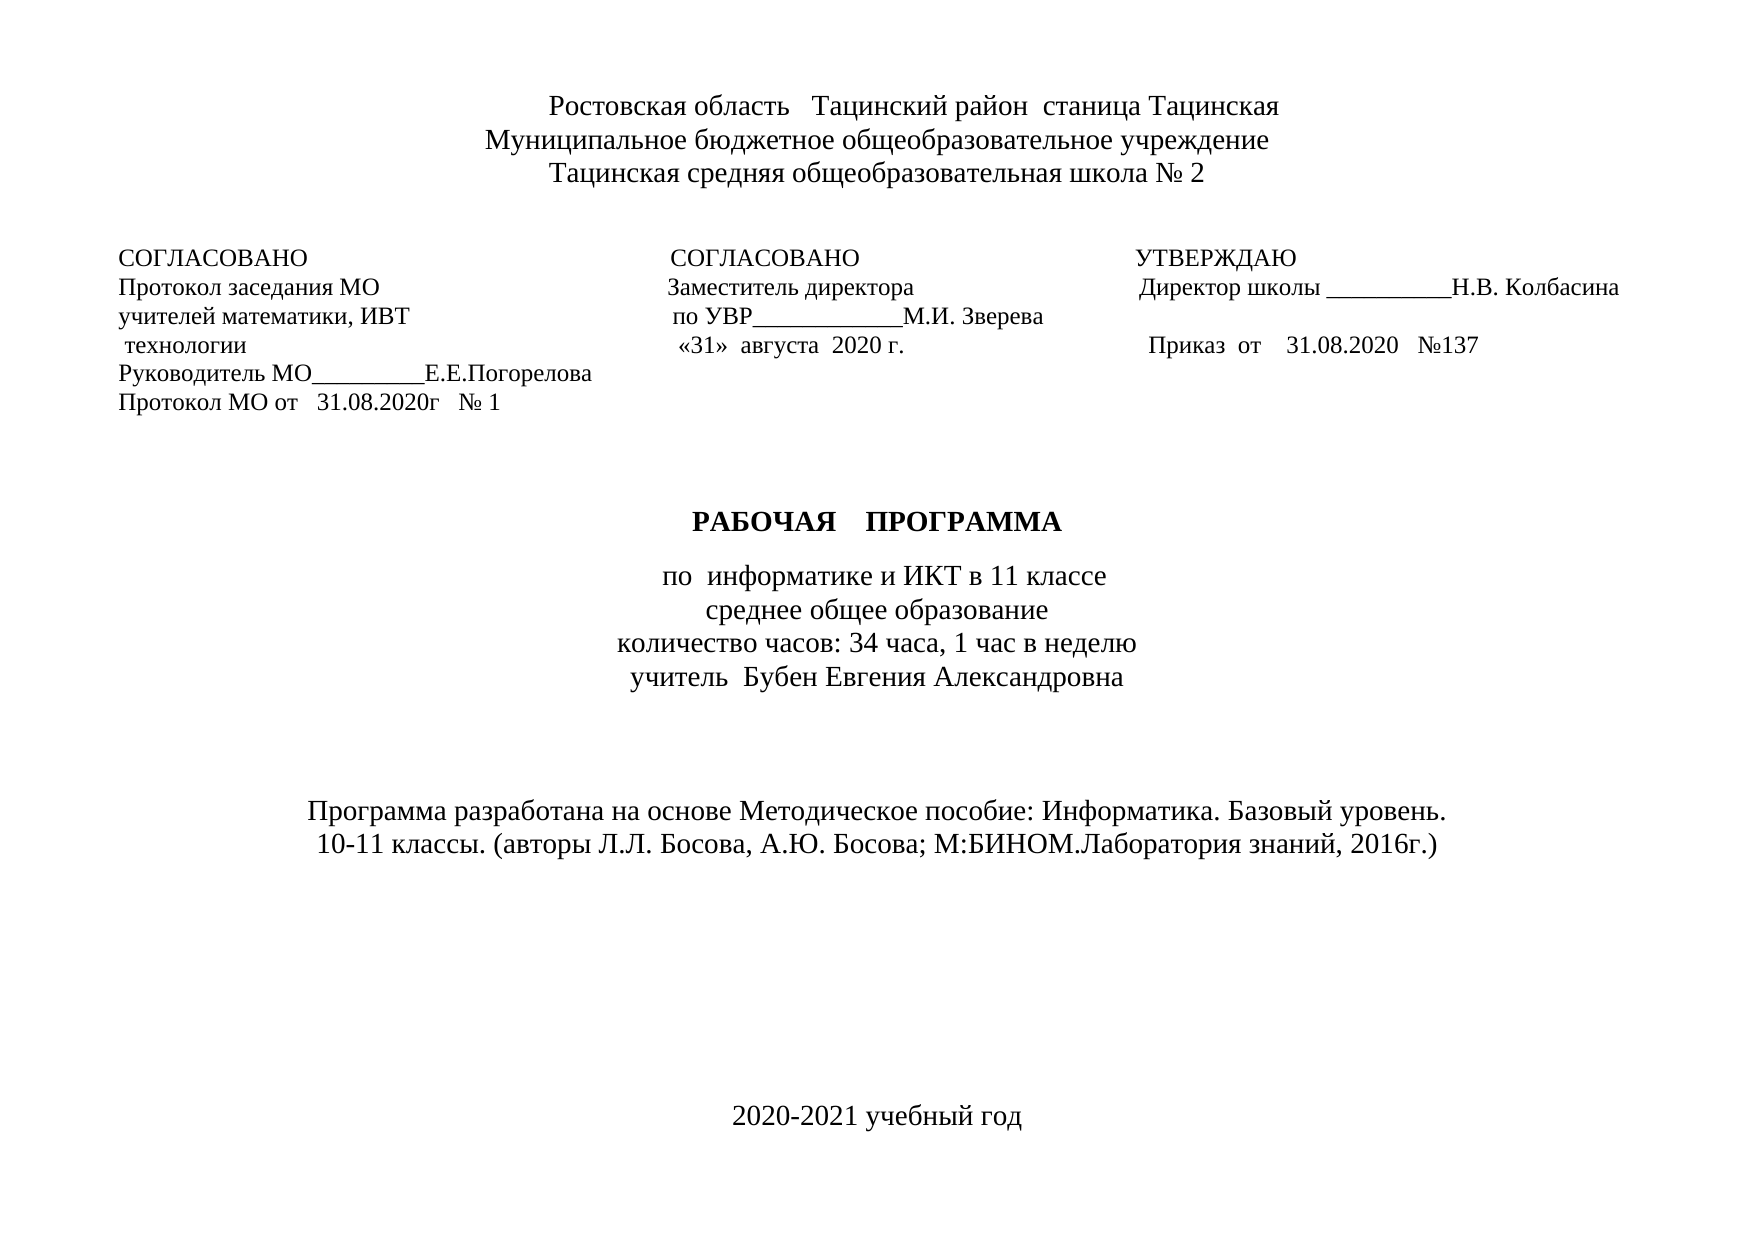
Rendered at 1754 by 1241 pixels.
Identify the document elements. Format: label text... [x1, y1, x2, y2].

text РАБОЧАЯ ПРОГРАММА [118, 504, 1636, 537]
text Тацинская средняя общеобразовательная школа № 2 [118, 156, 1636, 189]
text Протокол заседания МО Заместитель директора Директор школы __________Н.В. Колбасина [118, 272, 1636, 301]
text Ростовская область Тацинский район станица Тацинская [118, 88, 1636, 122]
text СОГЛАСОВАНО СОГЛАСОВАНО УТВЕРЖДАЮ [118, 243, 1636, 272]
text Муниципальное бюджетное общеобразовательное учреждение [118, 122, 1636, 156]
text технологии «31» августа 2020 г. Приказ от 31.08.2020 №137 [118, 330, 1636, 358]
text учителей математики, ИВТ по УВР____________М.И. Зверева [118, 301, 1636, 330]
text 2020-2021 учебный год [118, 1098, 1636, 1132]
text количество часов: 34 часа, 1 час в неделю [118, 625, 1636, 659]
text среднее общее образование [118, 592, 1636, 625]
text Программа разработана на основе Методическое пособие: Информатика. Базовый уровень. 10-11 классы. (авторы Л.Л. Босова, А.Ю. Босова; М:БИНОМ.Лаборатория знаний, 2016г.) [118, 793, 1636, 860]
text Руководитель МО_________Е.Е.Погорелова [118, 358, 1636, 387]
text по информатике и ИКТ в 11 классе [133, 558, 1636, 592]
text учитель Бубен Евгения Александровна [118, 659, 1636, 692]
text Протокол МО от 31.08.2020г № 1 [118, 387, 1636, 416]
